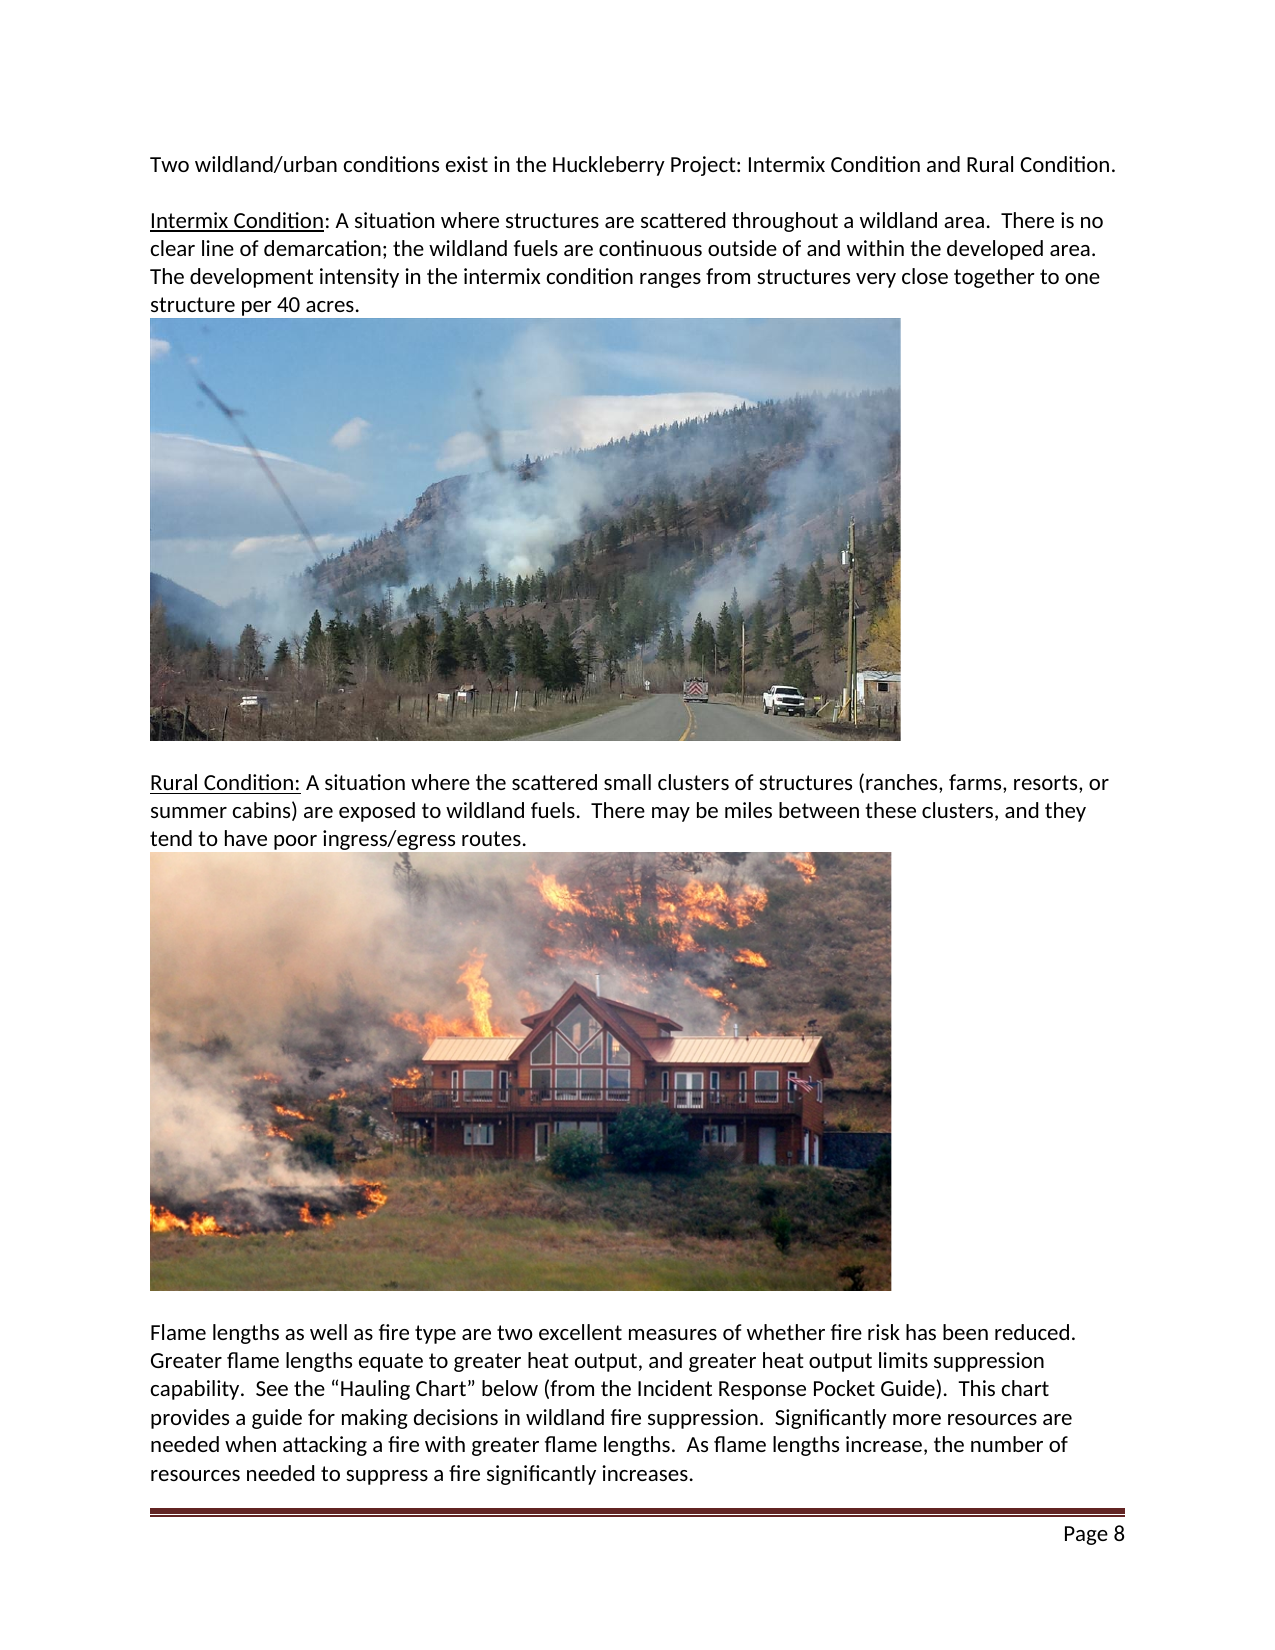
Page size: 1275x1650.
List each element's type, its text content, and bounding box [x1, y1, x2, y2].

text Flame lengths as well as fire type are two excellent measures of whether fire risk has been reduced. Greater flame lengths equate to greater heat output, and greater heat output limits suppression capability. See the “Hauling Chart” below (from the Incident Response Pocket Guide). This chart provides a guide for making decisions in wildland fire suppression. Significantly more resources are needed when attacking a fire with greater flame lengths. As flame lengths increase, the number of resources needed to suppress a fire significantly increases. [150, 1318, 1125, 1487]
picture [150, 318, 901, 741]
text Intermix Condition: A situation where structures are scattered throughout a wildland area. There is no clear line of demarcation; the wildland fuels are continuous outside of and within the developed area. The development intensity in the intermix condition ranges from structures very close together to one structure per 40 acres. [150, 206, 1125, 318]
text Two wildland/urban conditions exist in the Huckleberry Project: Intermix Condition and Rural Condition. [150, 150, 1125, 178]
picture [150, 852, 892, 1291]
text Rural Condition: A situation where the scattered small clusters of structures (ranches, farms, resorts, or summer cabins) are exposed to wildland fuels. There may be miles between these clusters, and they tend to have poor ingress/egress routes. [150, 768, 1125, 853]
